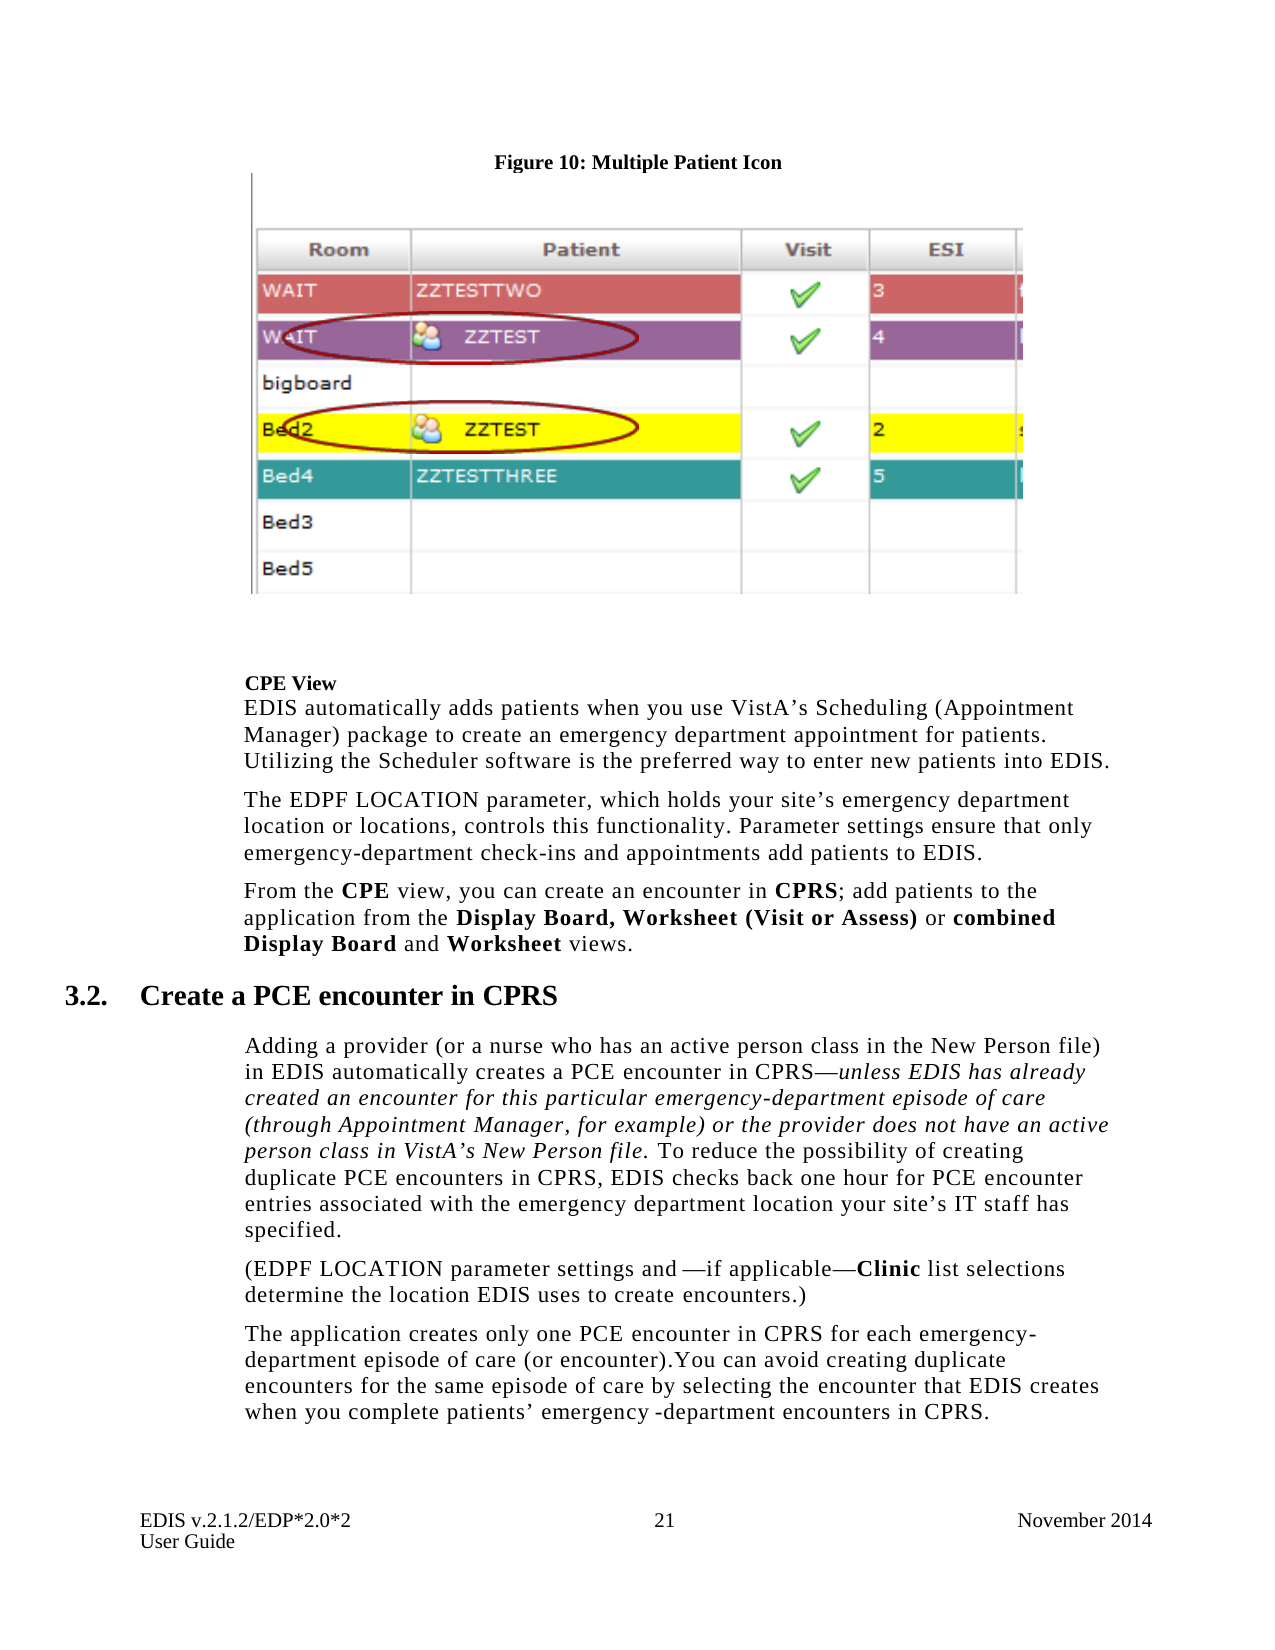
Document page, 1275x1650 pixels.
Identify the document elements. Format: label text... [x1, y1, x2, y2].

text (EDPF LOCATION parameter settings and —if applicable—Clinic list selections determine the location EDIS uses to create encounters.) [244, 1255, 1119, 1308]
text The application creates only one PCE encounter in CPRS for each emergency- department episode of care (or encounter).You can avoid creating duplicate encounters for the same episode of care by selecting the encounter that EDIS creates when you complete patients’ emergency -department encounters in CPRS. [244, 1320, 1111, 1425]
text CPE View [244, 671, 1132, 695]
text Adding a provider (or a nurse who has an active person class in the New Person file) in EDIS automatically creates a PCE encounter in CPRS—unless EDIS has already created an encounter for this particular emergency-department episode of care (through Appointment Manager, for example) or the provider does not have an active person class in VistA’s New Person file. To reduce the possibility of creating duplicate PCE encounters in CPRS, EDIS checks back one hour for PCE encounter entries associated with the emergency department location your site’s IT staff has specified. [244, 1032, 1110, 1243]
text From the CPE view, you can create an encounter in CPRS; add patients to the application from the Display Board, Worksheet (Visit or Assess) or combined Display Board and Worksheet views. [244, 878, 1120, 957]
text Manager) package to create an emergency department appointment for patients. Utilizing the Scheduler software is the preferred way to enter new patients into EDIS. [244, 721, 1117, 774]
text The EDPF LOCATION parameter, which holds your site’s emergency department location or locations, controls this functionality. Parameter settings ensure that only emergency-department check-ins and appointments add patients to EDIS. [244, 786, 1137, 865]
text EDIS automatically adds patients when you use VistA’s Scheduling (Appointment [244, 695, 1137, 721]
subtitle Create a PCE encounter in CPRS [64, 978, 1137, 1011]
picture [251, 173, 1023, 594]
